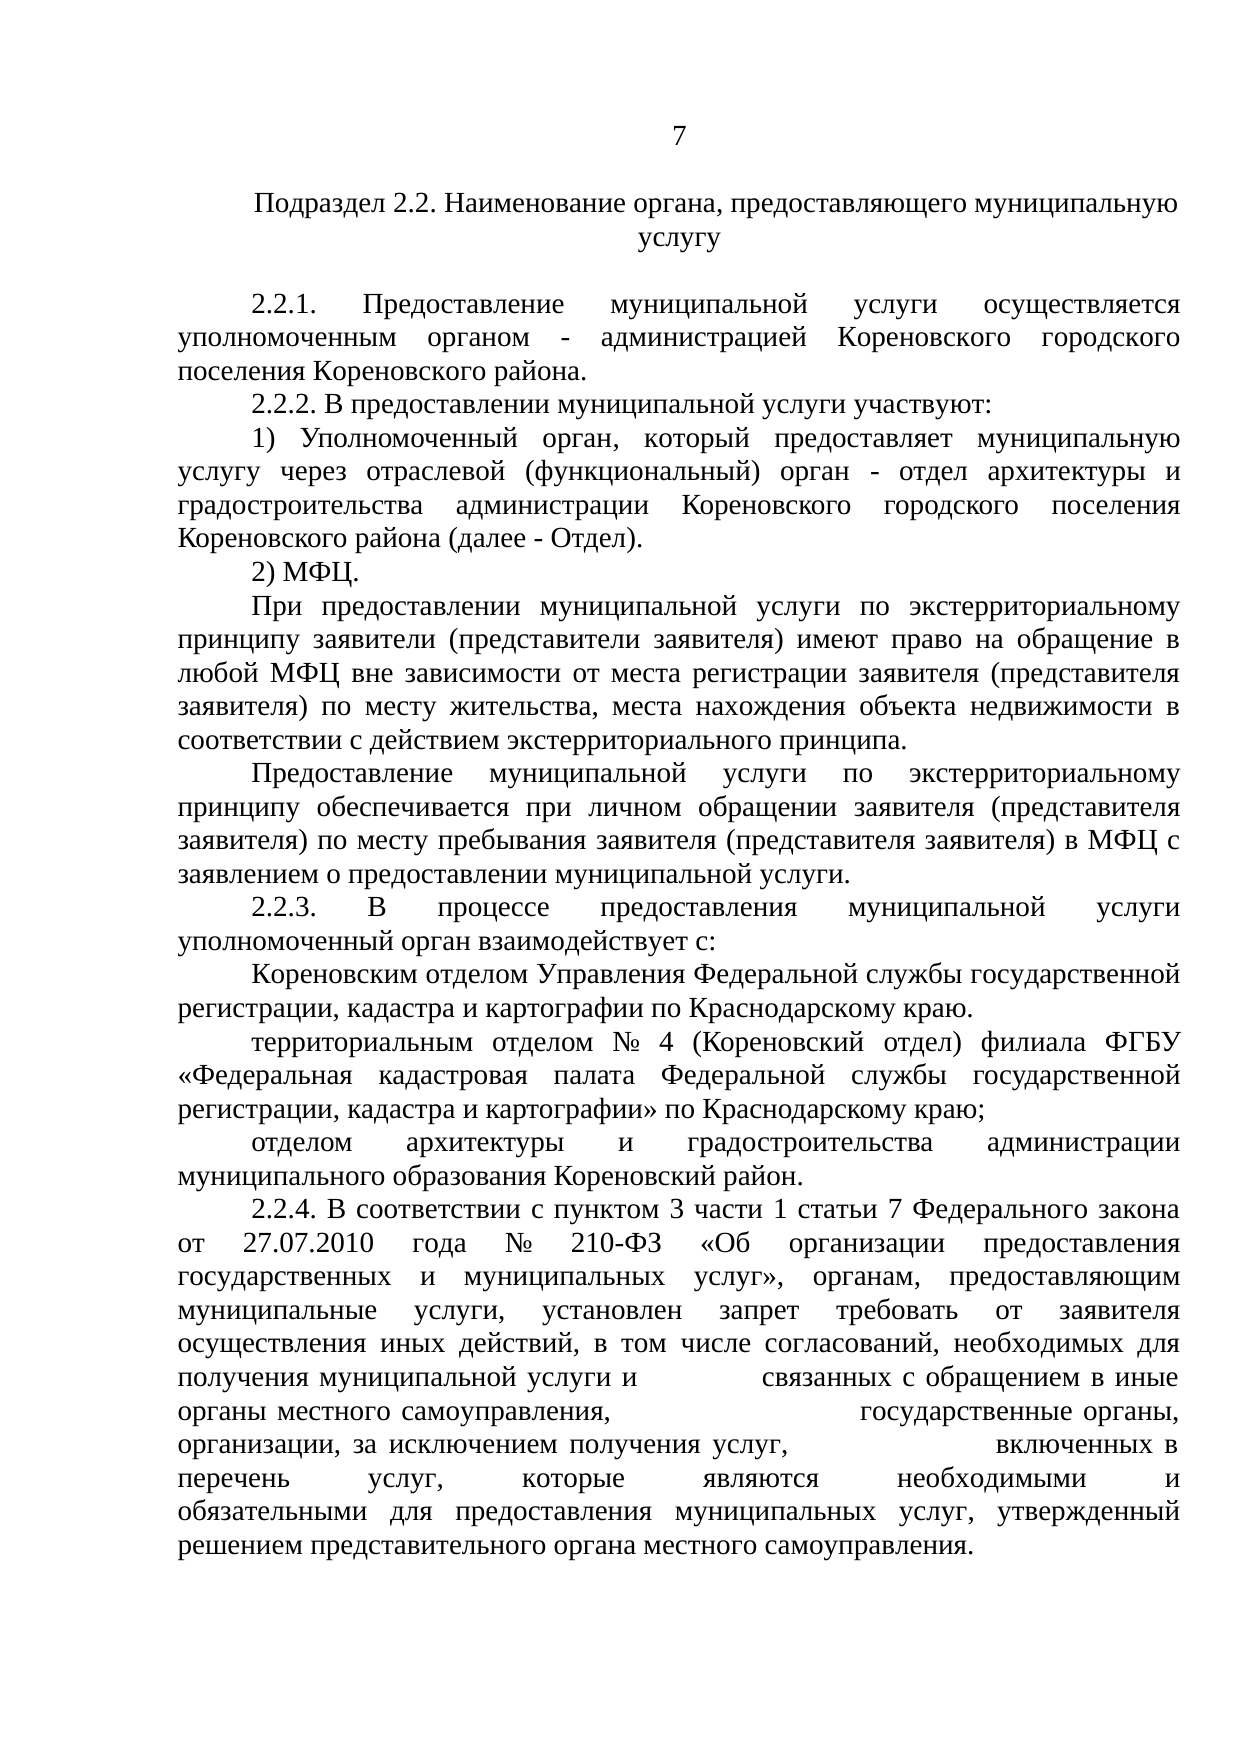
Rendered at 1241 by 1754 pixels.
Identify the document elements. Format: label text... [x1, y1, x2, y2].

text отделом архитектуры и градостроительства администрации муниципального образования Кореновский район. [177, 1124, 1181, 1191]
text Подраздел 2.2. Наименование органа, предоставляющего муниципальную услугу [177, 185, 1181, 252]
text 2.2.3. В процессе предоставления муниципальной услуги уполномоченный орган взаимодействует с: [177, 889, 1181, 957]
text 2.2.2. В предоставлении муниципальной услуги участвуют: [177, 386, 1181, 420]
text территориальным отделом № 4 (Кореновский отдел) филиала ФГБУ «Федеральная кадастровая палата Федеральной службы государственной регистрации, кадастра и картографии» по Краснодарскому краю; [177, 1024, 1181, 1124]
text 2) МФЦ. [177, 554, 1181, 588]
text 1) Уполномоченный орган, который предоставляет муниципальную услугу через отраслевой (функциональный) орган - отдел архитектуры и градостроительства администрации Кореновского городского поселения Кореновского района (далее - Отдел). [177, 420, 1181, 554]
text При предоставлении муниципальной услуги по экстерриториальному принципу заявители (представители заявителя) имеют право на обращение в любой МФЦ вне зависимости от места регистрации заявителя (представителя заявителя) по месту жительства, места нахождения объекта недвижимости в соответствии с действием экстерриториального принципа. [177, 588, 1181, 755]
text Кореновским отделом Управления Федеральной службы государственной регистрации, кадастра и картографии по Краснодарскому краю. [177, 957, 1181, 1024]
text Предоставление муниципальной услуги по экстерриториальному принципу обеспечивается при личном обращении заявителя (представителя заявителя) по месту пребывания заявителя (представителя заявителя) в МФЦ с заявлением о предоставлении муниципальной услуги. [177, 755, 1181, 889]
text 2.2.4. В соответствии с пунктом 3 части 1 статьи 7 Федерального закона от 27.07.2010 года № 210-ФЗ «Об организации предоставления государственных и муниципальных услуг», органам, предоставляющим муниципальные услуги, установлен запрет требовать от заявителя осуществления иных действий, в том числе согласований, необходимых для получения муниципальной услуги и связанных с обращением в иные органы местного самоуправления, государственные органы, организации, за исключением получения услуг, включенных в перечень услуг, которые являются необходимыми и обязательными для предоставления муниципальных услуг, утвержденный решением представительного органа местного самоуправления. [177, 1191, 1181, 1560]
text 2.2.1. Предоставление муниципальной услуги осуществляется уполномоченным органом - администрацией Кореновского городского поселения Кореновского района. [177, 286, 1181, 386]
